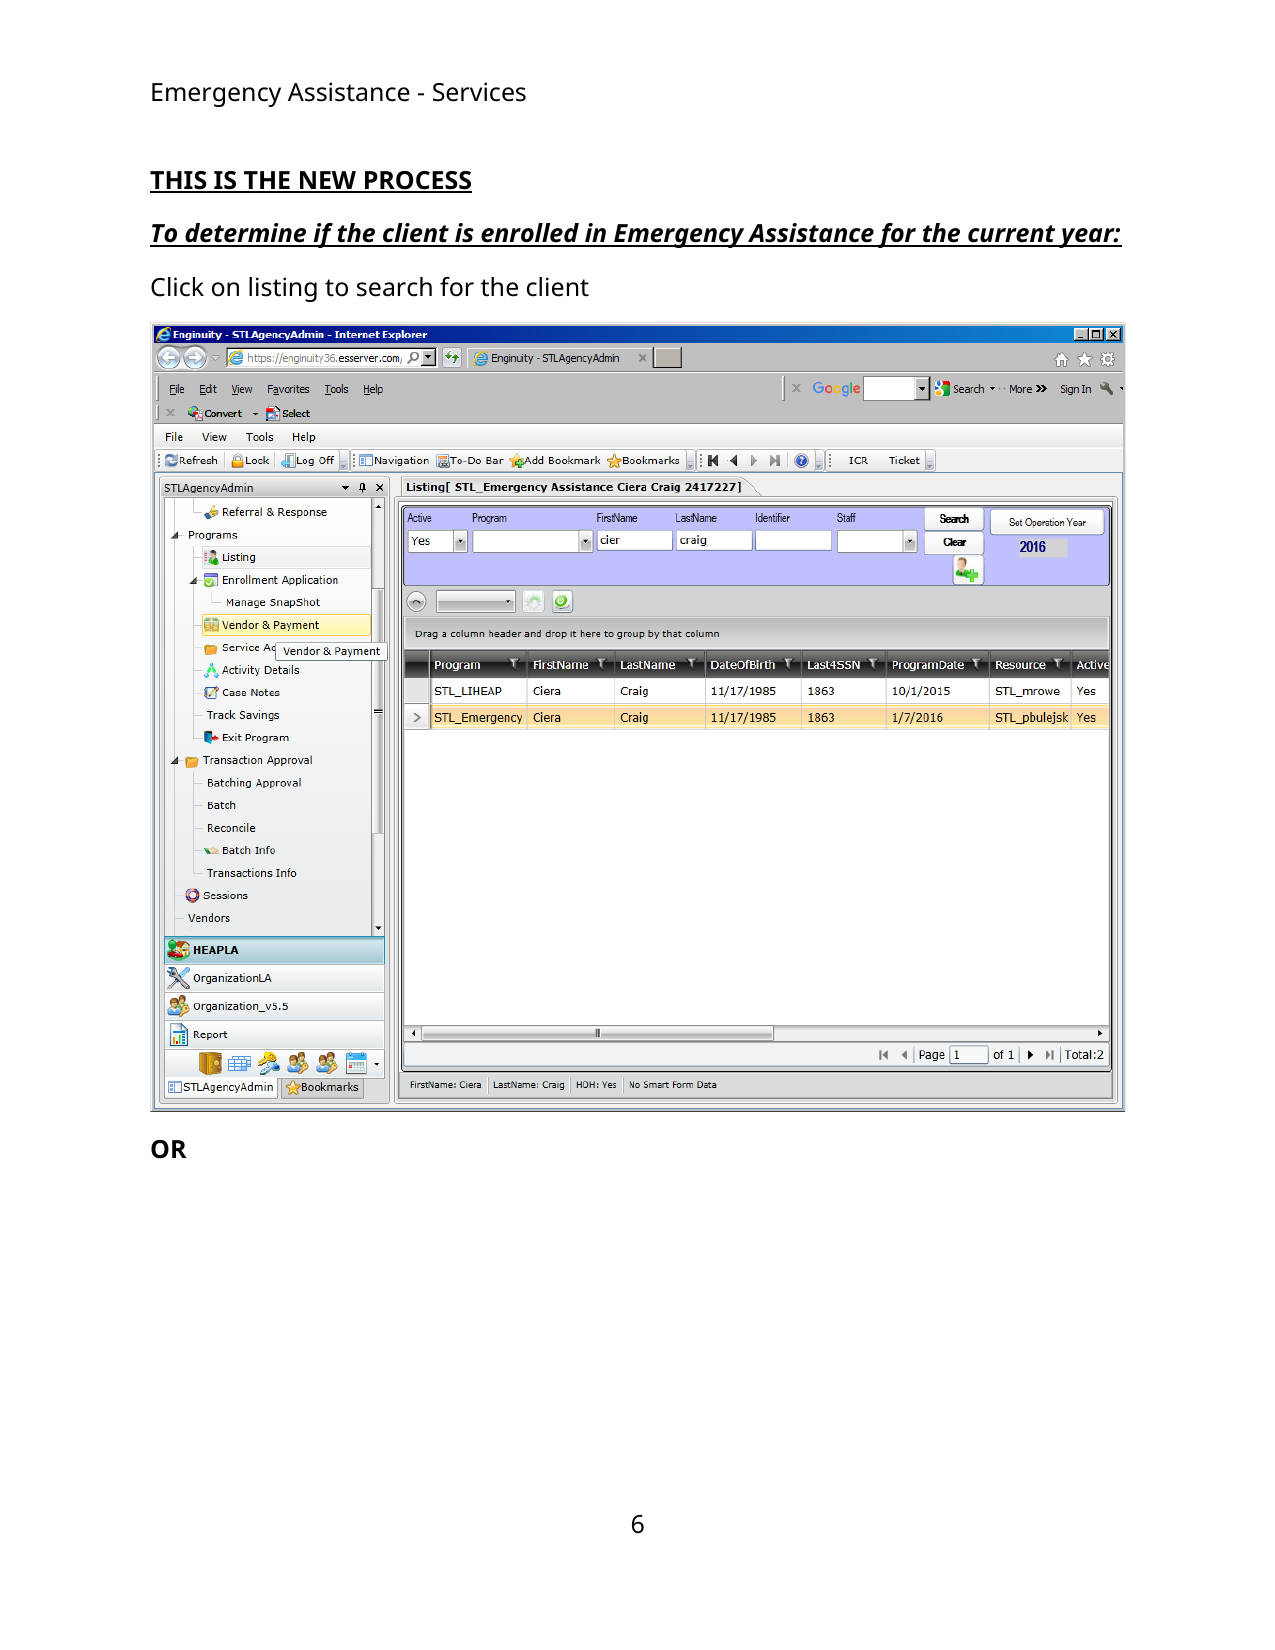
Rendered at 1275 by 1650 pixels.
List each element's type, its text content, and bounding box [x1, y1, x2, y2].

text To determine if the client is enrolled in Emergency Assistance for the current year: [150, 216, 1125, 250]
text OR [150, 1131, 1125, 1165]
text THIS IS THE NEW PROCESS [150, 162, 1125, 197]
picture [150, 322, 1125, 1112]
text Click on listing to search for the client [150, 269, 1125, 303]
